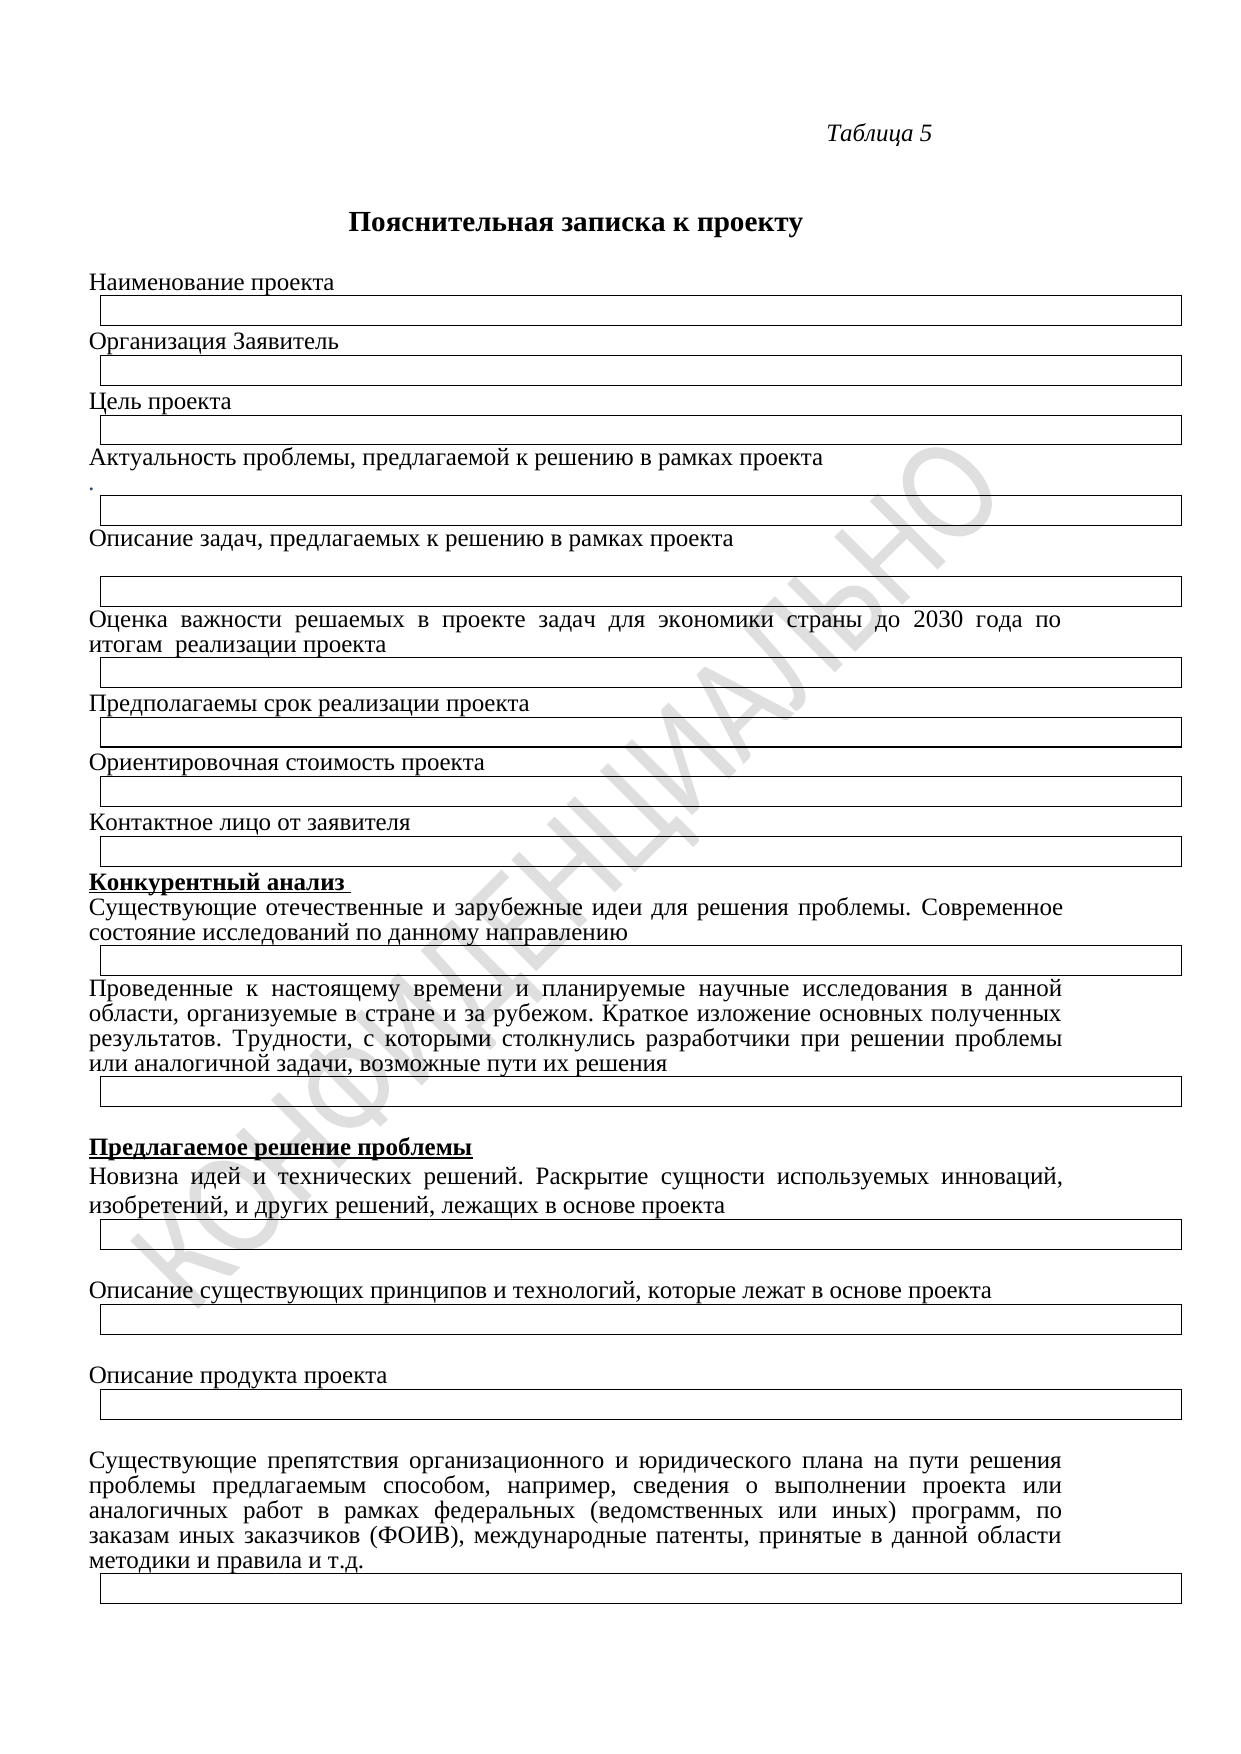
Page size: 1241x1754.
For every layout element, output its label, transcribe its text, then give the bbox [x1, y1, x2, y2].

table_header [101, 296, 1181, 325]
table_header [101, 416, 1181, 444]
text Существующие препятствия организационного и юридического плана на пути решения проблемы предлагаемым способом, например, сведения о выполнении проекта или аналогичных работ в рамках федеральных (ведомственных или иных) программ, по заказам иных заказчиков (ФОИВ), международные патенты, принятые в данной области методики и правила и т.д. [88, 1448, 1063, 1573]
text Существующие отечественные и зарубежные идеи для решения проблемы. Современное состояние исследований по данному направлению [88, 895, 1063, 945]
text Цель проекта [88, 386, 1063, 414]
table_header [101, 718, 1181, 746]
text Наименование проекта [88, 267, 1063, 295]
text Ориентировочная стоимость проекта [88, 747, 1063, 776]
text Актуальность проблемы, предлагаемой к решению в рамках проекта [88, 445, 1063, 470]
table_header [101, 837, 1181, 866]
table_header [101, 1305, 1181, 1333]
text Проведенные к настоящему времени и планируемые научные исследования в данной области, организуемые в стране и за рубежом. Краткое изложение основных полученных результатов. Трудности, с которыми столкнулись разработчики при решении проблемы или аналогичной задачи, возможные пути их решения [88, 976, 1063, 1076]
text . [88, 470, 1063, 495]
table_header [101, 1077, 1181, 1106]
table_header [101, 577, 1181, 606]
table_header [101, 658, 1181, 687]
text Организация Заявитель [88, 326, 1063, 355]
table_header [101, 356, 1181, 385]
text Контактное лицо от заявителя [88, 807, 1063, 836]
table_header [101, 946, 1181, 975]
table_header [101, 1390, 1181, 1418]
text Описание продукта проекта [88, 1360, 1063, 1389]
text Оценка важности решаемых в проекте задач для экономики страны до 2030 года по итогам реализации проекта [88, 607, 1063, 657]
text Конкурентный анализ [88, 867, 1063, 895]
table_header [101, 496, 1181, 525]
text Пояснительная записка к проекту [88, 204, 1063, 238]
table_header [101, 1574, 1181, 1603]
text Предлагаемое решение проблемы [88, 1132, 1063, 1161]
text Таблица 5 [88, 118, 1063, 147]
text Предполагаемы срок реализации проекта [88, 688, 1063, 717]
text Новизна идей и технических решений. Раскрытие сущности используемых инноваций, изобретений, и других решений, лежащих в основе проекта [88, 1161, 1063, 1219]
text Описание существующих принципов и технологий, которые лежат в основе проекта [88, 1275, 1063, 1304]
text Описание задач, предлагаемых к решению в рамках проекта [88, 526, 1063, 551]
table_header [101, 777, 1181, 806]
table_header [101, 1220, 1181, 1248]
